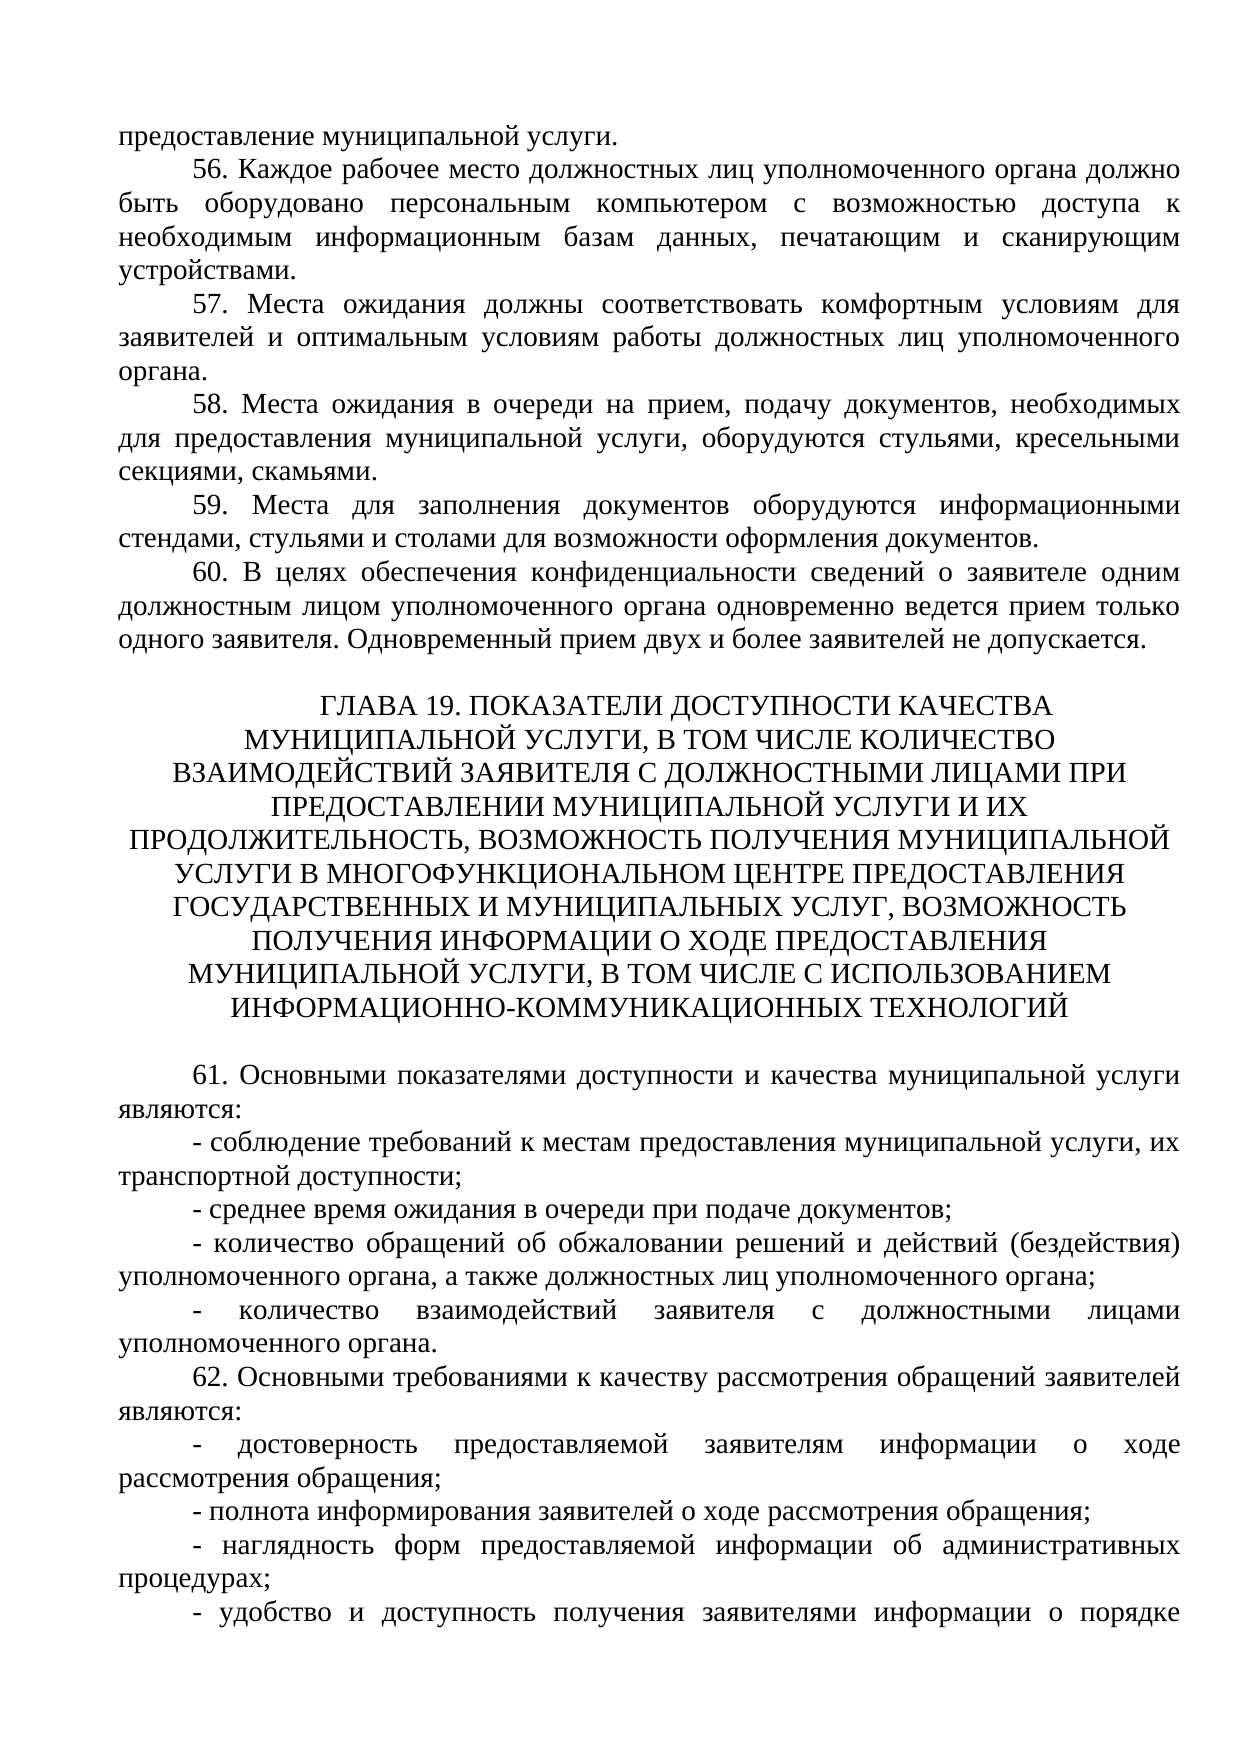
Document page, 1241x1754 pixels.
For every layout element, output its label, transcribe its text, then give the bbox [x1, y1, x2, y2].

text - соблюдение требований к местам предоставления муниципальной услуги, их транспортной доступности; [118, 1124, 1181, 1191]
text 60. В целях обеспечения конфиденциальности сведений о заявителе одним должностным лицом уполномоченного органа одновременно ведется прием только одного заявителя. Одновременный прием двух и более заявителей не допускается. [118, 554, 1181, 655]
text - наглядность форм предоставляемой информации об административных процедурах; [118, 1527, 1181, 1594]
text - количество взаимодействий заявителя с должностными лицами уполномоченного органа. [118, 1292, 1181, 1359]
text - среднее время ожидания в очереди при подаче документов; [118, 1191, 1181, 1225]
text - количество обращений об обжаловании решений и действий (бездействия) уполномоченного органа, а также должностных лиц уполномоченного органа; [118, 1225, 1181, 1292]
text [118, 118, 1181, 152]
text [118, 1594, 1181, 1627]
text - полнота информирования заявителей о ходе рассмотрения обращения; [118, 1493, 1181, 1527]
text 58. Места ожидания в очереди на прием, подачу документов, необходимых для предоставления муниципальной услуги, оборудуются стульями, кресельными секциями, скамьями. [118, 386, 1181, 487]
text 57. Места ожидания должны соответствовать комфортным условиям для заявителей и оптимальным условиям работы должностных лиц уполномоченного органа. [118, 286, 1181, 386]
text ГЛАВА 19. ПОКАЗАТЕЛИ ДОСТУПНОСТИ КАЧЕСТВА МУНИЦИПАЛЬНОЙ УСЛУГИ, В ТОМ ЧИСЛЕ КОЛИЧЕСТВО ВЗАИМОДЕЙСТВИЙ ЗАЯВИТЕЛЯ С ДОЛЖНОСТНЫМИ ЛИЦАМИ ПРИ ПРЕДОСТАВЛЕНИИ МУНИЦИПАЛЬНОЙ УСЛУГИ И ИХ ПРОДОЛЖИТЕЛЬНОСТЬ, ВОЗМОЖНОСТЬ ПОЛУЧЕНИЯ МУНИЦИПАЛЬНОЙ УСЛУГИ В МНОГОФУНКЦИОНАЛЬНОМ ЦЕНТРЕ ПРЕДОСТАВЛЕНИЯ ГОСУДАРСТВЕННЫХ И МУНИЦИПАЛЬНЫХ УСЛУГ, ВОЗМОЖНОСТЬ ПОЛУЧЕНИЯ ИНФОРМАЦИИ О ХОДЕ ПРЕДОСТАВЛЕНИЯ МУНИЦИПАЛЬНОЙ УСЛУГИ, В ТОМ ЧИСЛЕ С ИСПОЛЬЗОВАНИЕМ ИНФОРМАЦИОННО-КОММУНИКАЦИОННЫХ ТЕХНОЛОГИЙ [118, 688, 1181, 1024]
text 56. Каждое рабочее место должностных лиц уполномоченного органа должно быть оборудовано персональным компьютером с возможностью доступа к необходимым информационным базам данных, печатающим и сканирующим устройствами. [118, 152, 1181, 286]
text 62. Основными требованиями к качеству рассмотрения обращений заявителей являются: [118, 1359, 1181, 1426]
text 59. Места для заполнения документов оборудуются информационными стендами, стульями и столами для возможности оформления документов. [118, 487, 1181, 554]
text 61. Основными показателями доступности и качества муниципальной услуги являются: [118, 1057, 1181, 1124]
text - достоверность предоставляемой заявителям информации о ходе рассмотрения обращения; [118, 1426, 1181, 1493]
